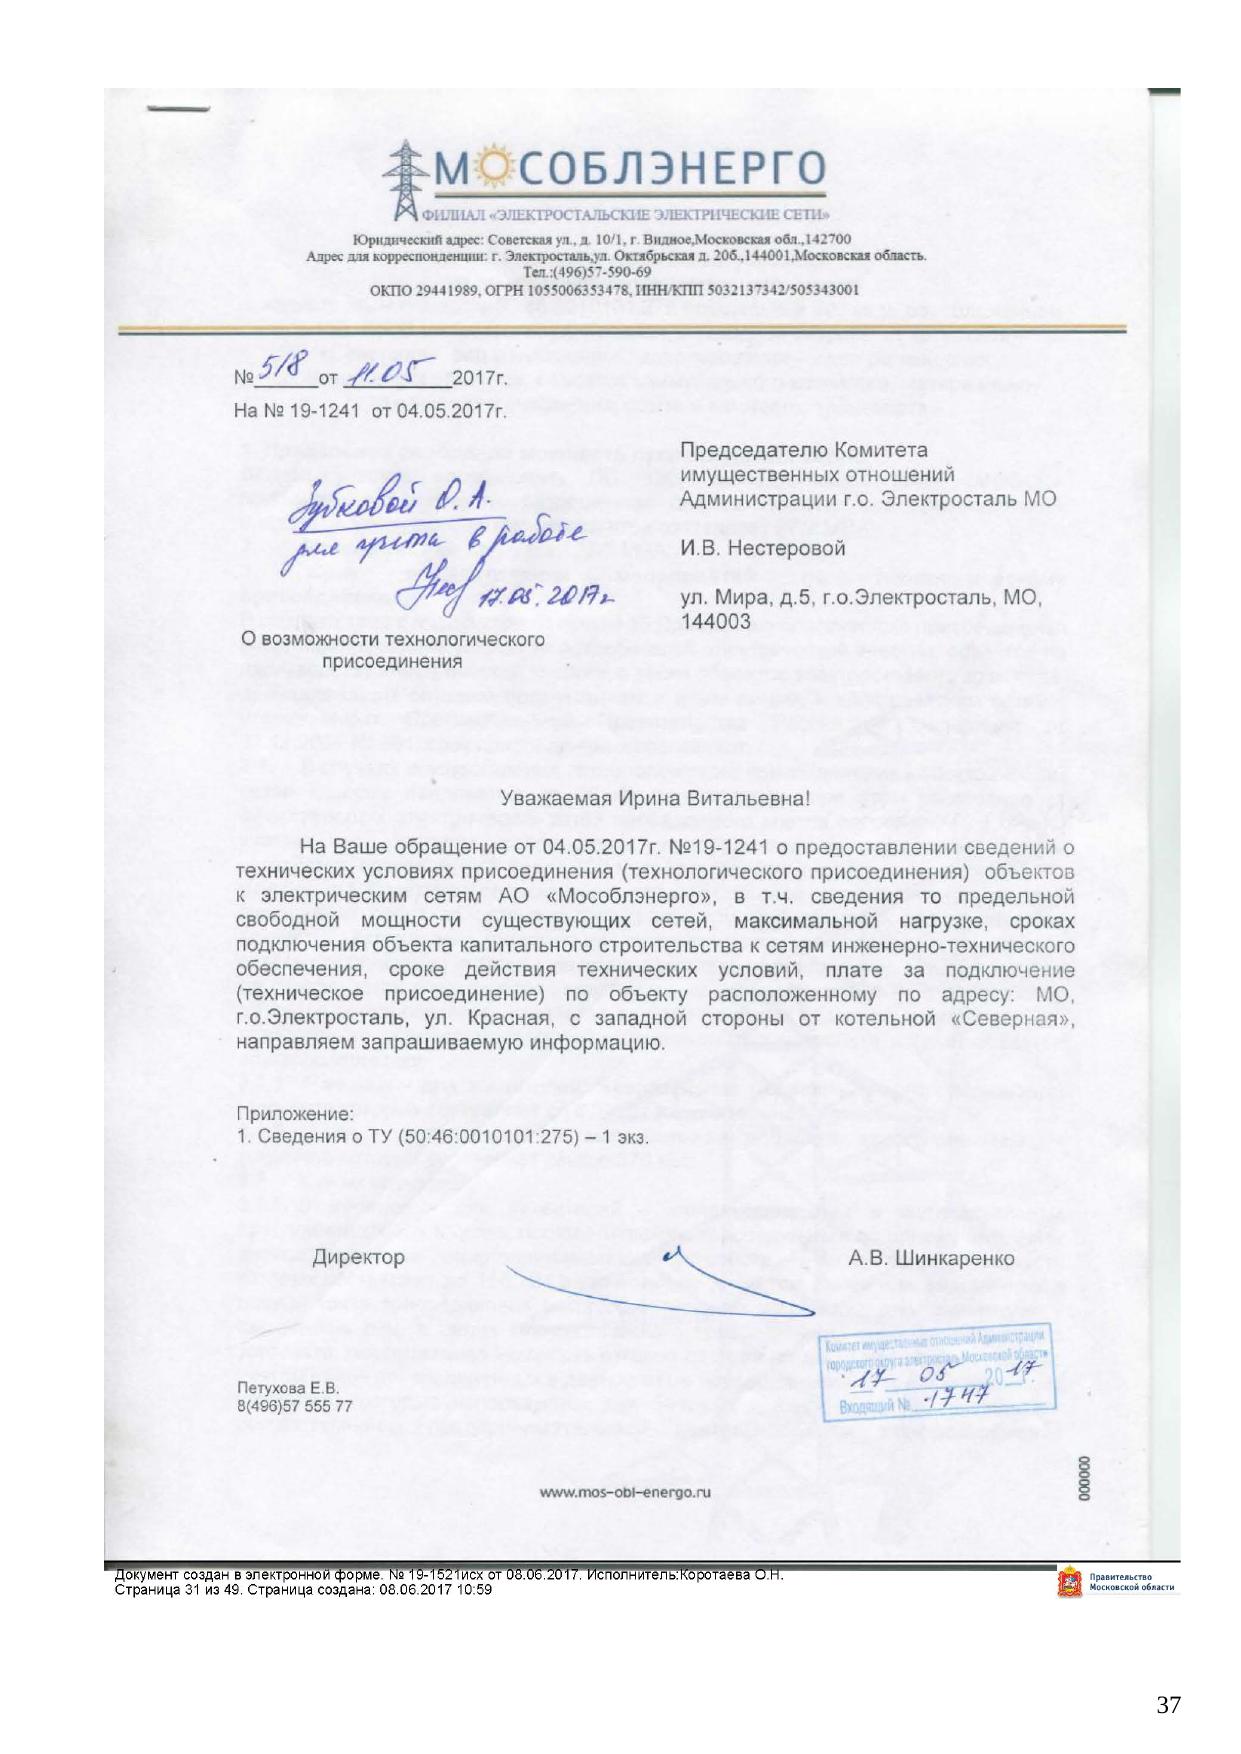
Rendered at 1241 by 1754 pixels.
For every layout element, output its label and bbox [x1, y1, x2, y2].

picture [104, 88, 1181, 1612]
